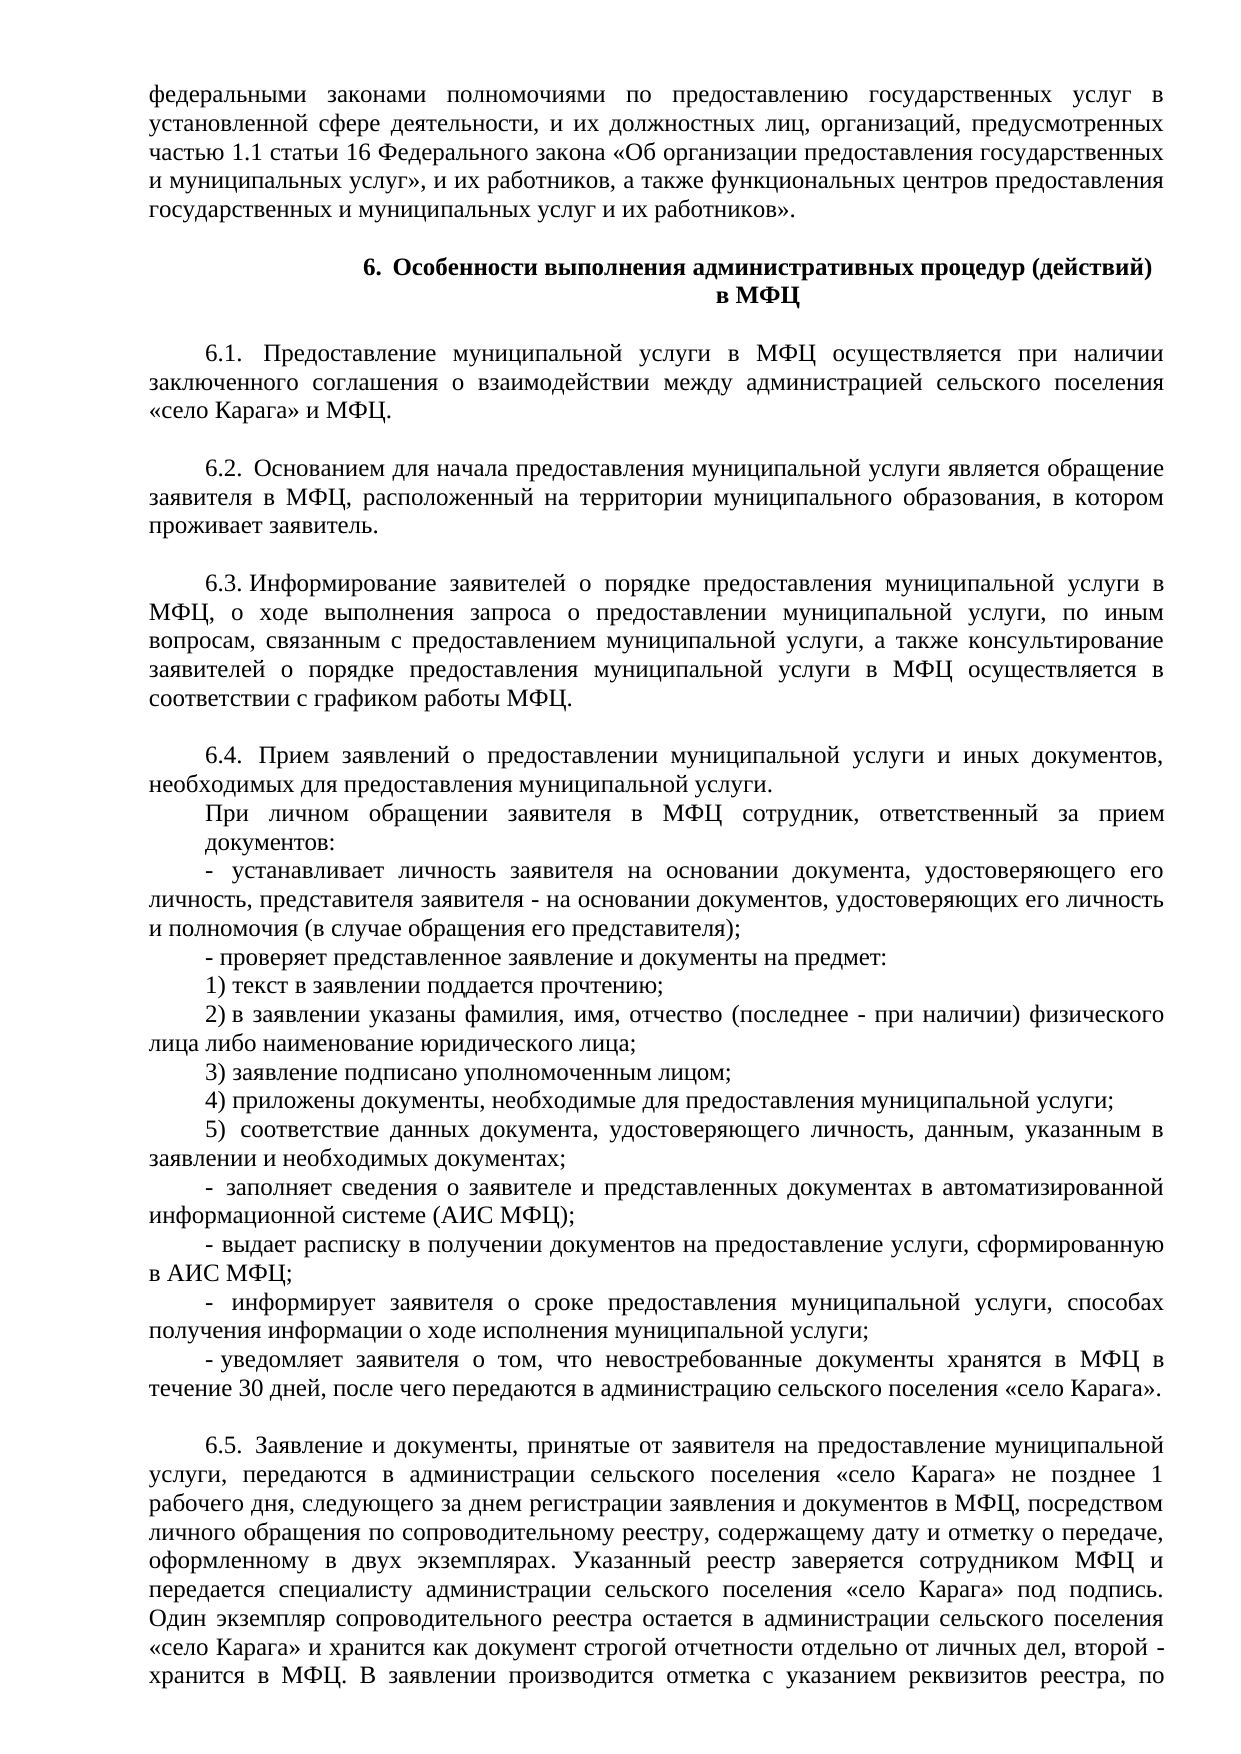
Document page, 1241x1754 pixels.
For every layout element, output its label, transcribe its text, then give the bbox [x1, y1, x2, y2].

list информирует заявителя о сроке предоставления муниципальной услуги, способах получения информации о ходе исполнения муниципальной услуги; [149, 1287, 1165, 1344]
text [149, 79, 1165, 223]
list проверяет представленное заявление и документы на предмет: [205, 942, 1165, 970]
list текст в заявлении поддается прочтению; [205, 970, 1165, 999]
list приложены документы, необходимые для предоставления муниципальной услуги; [205, 1085, 1165, 1114]
list Информирование заявителей о порядке предоставления муниципальной услуги в МФЦ, о ходе выполнения запроса о предоставлении муниципальной услуги, по иным вопросам, связанным с предоставлением муниципальной услуги, а также консультирование заявителей о порядке предоставления муниципальной услуги в МФЦ осуществляется в соответствии с графиком работы МФЦ. [149, 568, 1165, 712]
list заполняет сведения о заявителе и представленных документах в автоматизированной информационной системе (АИС МФЦ); [149, 1172, 1165, 1229]
list Особенности выполнения административных процедур (действий) [350, 252, 1165, 280]
text в МФЦ [350, 280, 1165, 309]
list Прием заявлений о предоставлении муниципальной услуги и иных документов, необходимых для предоставления муниципальной услуги. [149, 740, 1165, 798]
list выдает расписку в получении документов на предоставление услуги, сформированную в АИС МФЦ; [149, 1229, 1165, 1287]
list заявление подписано уполномоченным лицом; [205, 1057, 1165, 1085]
text При личном обращении заявителя в МФЦ сотрудник, ответственный за прием документов: [205, 798, 1165, 855]
list соответствие данных документа, удостоверяющего личность, данным, указанным в заявлении и необходимых документах; [149, 1114, 1165, 1172]
list уведомляет заявителя о том, что невостребованные документы хранятся в МФЦ в течение 30 дней, после чего передаются в администрацию сельского поселения «село Карага». [149, 1344, 1165, 1402]
list устанавливает личность заявителя на основании документа, удостоверяющего его личность, представителя заявителя - на основании документов, удостоверяющих его личность и полномочия (в случае обращения его представителя); [149, 855, 1165, 942]
list в заявлении указаны фамилия, имя, отчество (последнее - при наличии) физического лица либо наименование юридического лица; [149, 999, 1165, 1057]
list Предоставление муниципальной услуги в МФЦ осуществляется при наличии заключенного соглашения о взаимодействии между администрацией сельского поселения «село Карага» и МФЦ. [149, 338, 1165, 424]
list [149, 1430, 1165, 1689]
list Основанием для начала предоставления муниципальной услуги является обращение заявителя в МФЦ, расположенный на территории муниципального образования, в котором проживает заявитель. [149, 453, 1165, 539]
